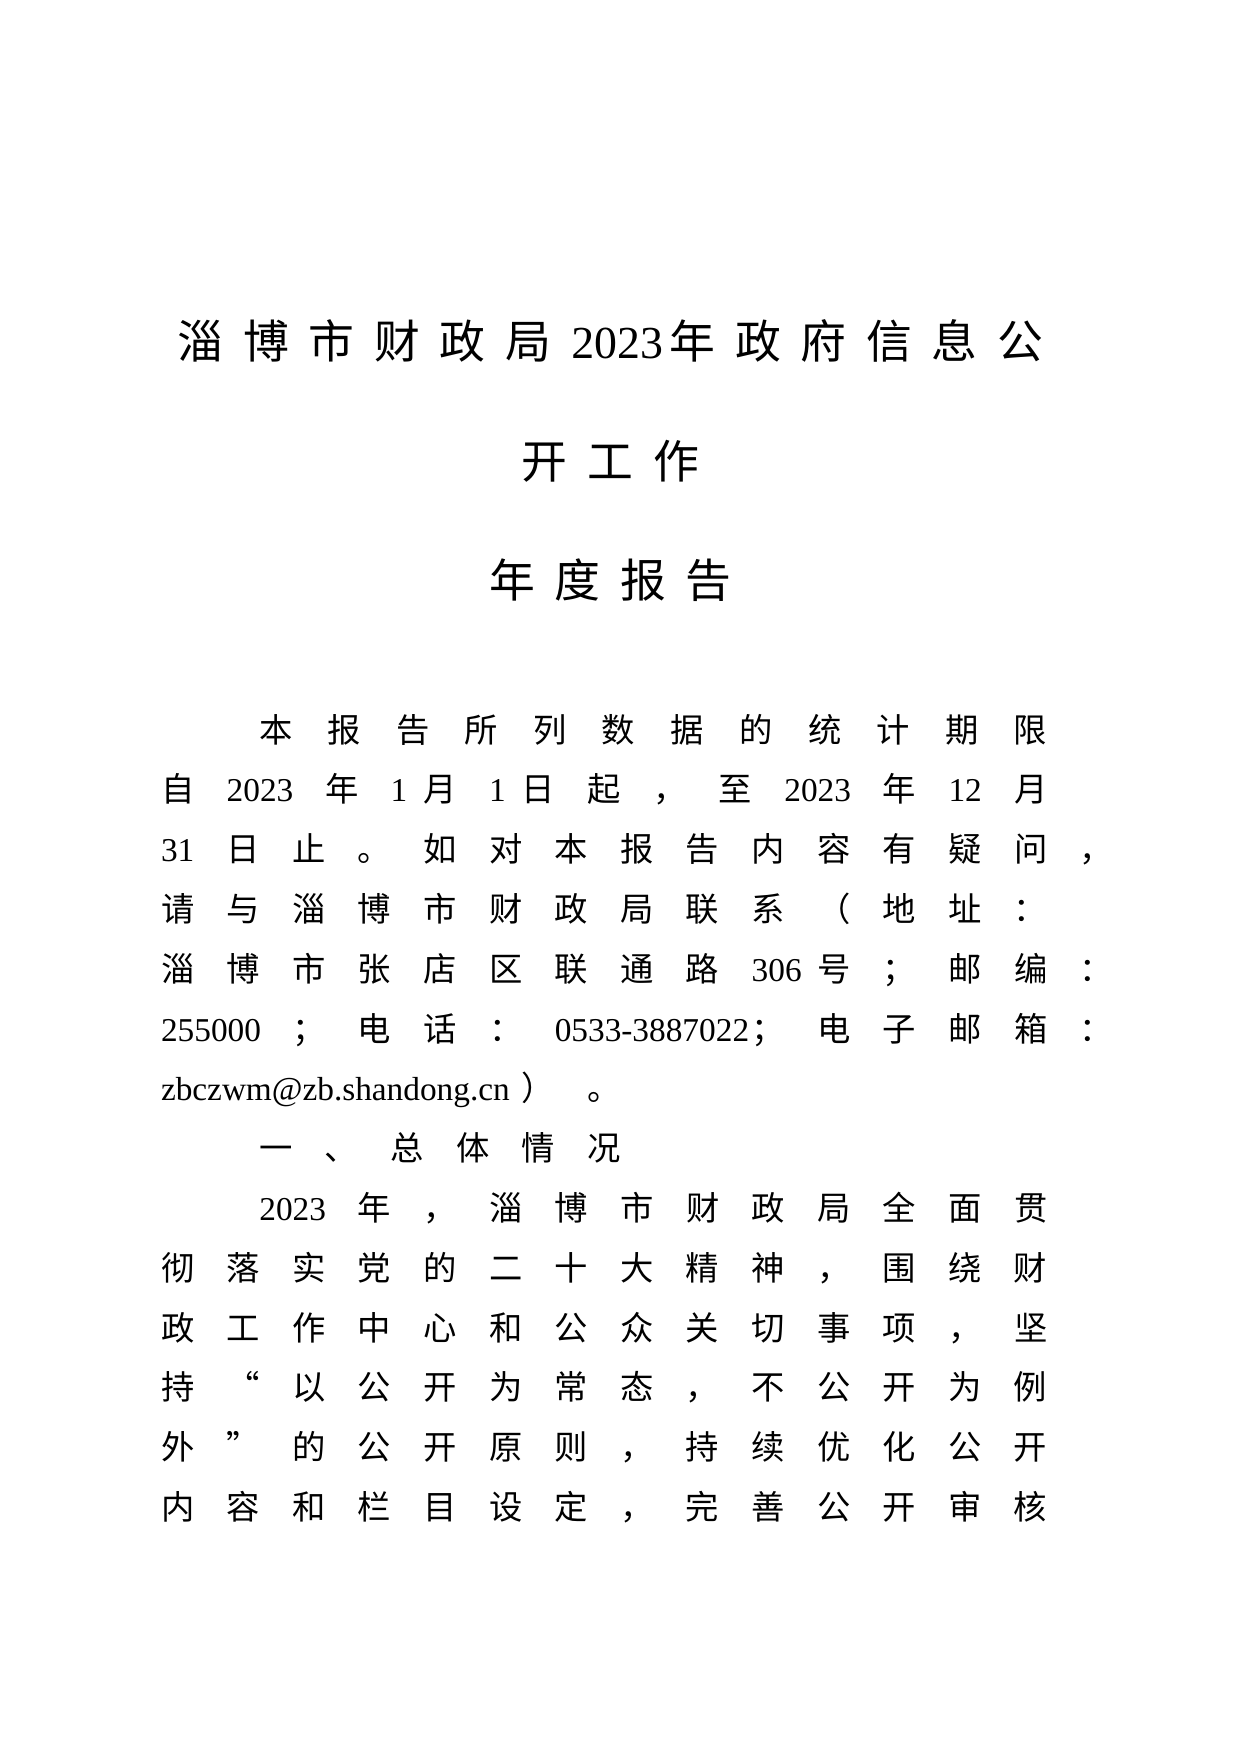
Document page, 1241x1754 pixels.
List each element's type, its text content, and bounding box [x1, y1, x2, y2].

text 本报告所列数据的统计期限自2023年1月1日起，至2023年12月31日止。如对本报告内容有疑问，请与淄博市财政局联系（地址：淄博市张店区联通路306号；邮编：255000；电话：0533-3887022；电子邮箱：zbczwm@zb.shandong.cn）。 [161, 698, 1079, 1116]
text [161, 1176, 1079, 1535]
text 年度报告 [161, 518, 1079, 638]
text 淄博市财政局2023年政府信息公开工作 [161, 279, 1079, 518]
text 一、总体情况 [161, 1116, 1079, 1176]
